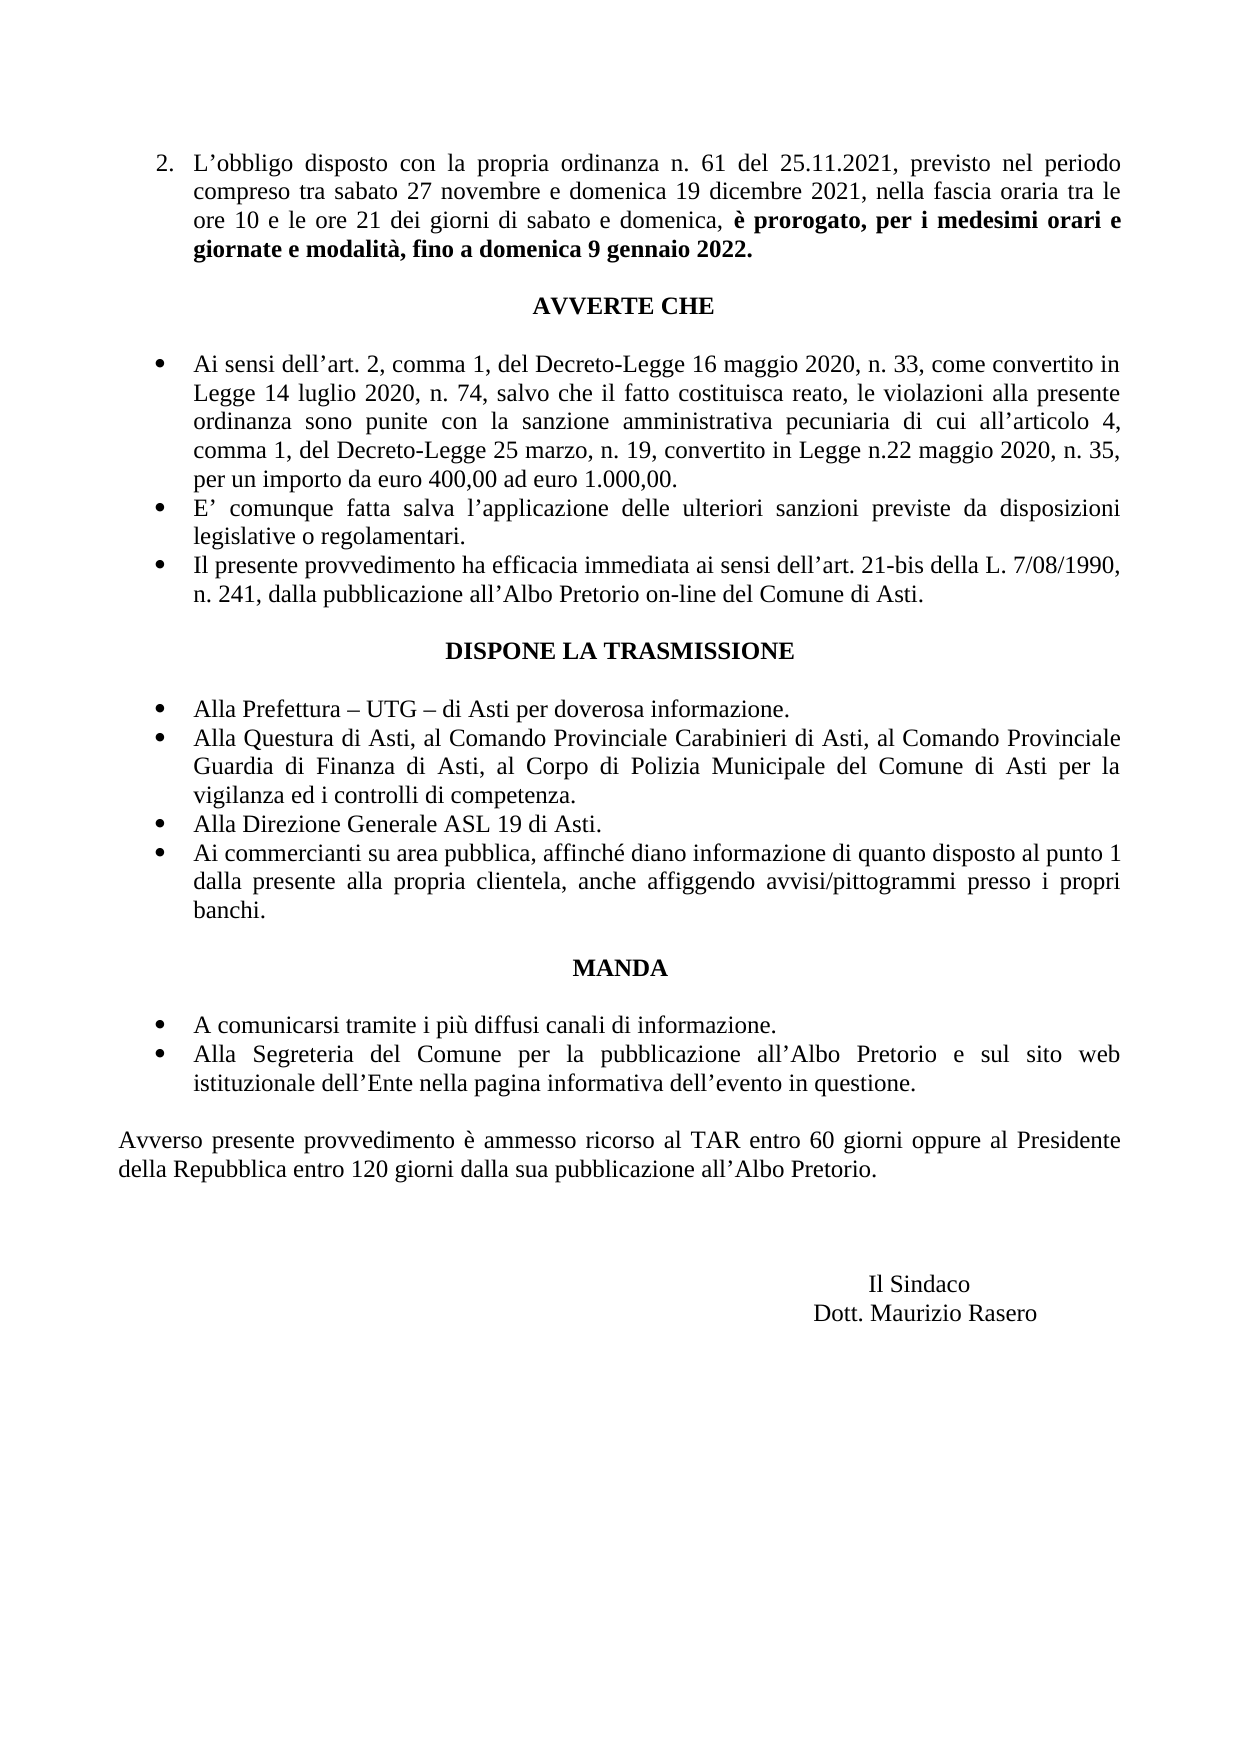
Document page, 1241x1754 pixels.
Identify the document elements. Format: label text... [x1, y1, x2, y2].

list Alla Segreteria del Comune per la pubblicazione all’Albo Pretorio e sul sito web istituzionale dell’Ente nella pagina informativa dell’evento in questione. [156, 1039, 1122, 1096]
text AVVERTE CHE [125, 291, 1122, 320]
list L’obbligo disposto con la propria ordinanza n. 61 del 25.11.2021, previsto nel periodo compreso tra sabato 27 novembre e domenica 19 dicembre 2021, nella fascia oraria tra le ore 10 e le ore 21 dei giorni di sabato e domenica, è prorogato, per i medesimi orari e giornate e modalità, fino a domenica 9 gennaio 2022. [156, 148, 1122, 263]
list A comunicarsi tramite i più diffusi canali di informazione. [156, 1010, 1122, 1039]
text Avverso presente provvedimento è ammesso ricorso al TAR entro 60 giorni oppure al Presidente della Repubblica entro 120 giorni dalla sua pubblicazione all’Albo Pretorio. [118, 1125, 1122, 1183]
list Il presente provvedimento ha efficacia immediata ai sensi dell’art. 21-bis della L. 7/08/1990, n. 241, dalla pubblicazione all’Albo Pretorio on-line del Comune di Asti. [156, 550, 1122, 608]
text DISPONE LA TRASMISSIONE [118, 636, 1122, 665]
list Ai sensi dell’art. 2, comma 1, del Decreto-Legge 16 maggio 2020, n. 33, come convertito in Legge 14 luglio 2020, n. 74, salvo che il fatto costituisca reato, le violazioni alla presente ordinanza sono punite con la sanzione amministrativa pecuniaria di cui all’articolo 4, comma 1, del Decreto-Legge 25 marzo, n. 19, convertito in Legge n.22 maggio 2020, n. 35, per un importo da euro 400,00 ad euro 1.000,00. [156, 349, 1122, 493]
list Alla Questura di Asti, al Comando Provinciale Carabinieri di Asti, al Comando Provinciale Guardia di Finanza di Asti, al Corpo di Polizia Municipale del Comune di Asti per la vigilanza ed i controlli di competenza. [156, 723, 1122, 809]
text MANDA [118, 953, 1122, 981]
list Alla Prefettura – UTG – di Asti per doverosa informazione. [156, 694, 1122, 723]
list E’ comunque fatta salva l’applicazione delle ulteriori sanzioni previste da disposizioni legislative o regolamentari. [156, 493, 1122, 550]
list Alla Direzione Generale ASL 19 di Asti. [156, 809, 1122, 838]
text Dott. Maurizio Rasero [118, 1298, 1122, 1326]
list Ai commercianti su area pubblica, affinché diano informazione di quanto disposto al punto 1 dalla presente alla propria clientela, anche affiggendo avvisi/pittogrammi presso i propri banchi. [156, 838, 1122, 924]
text Il Sindaco [118, 1269, 1122, 1298]
